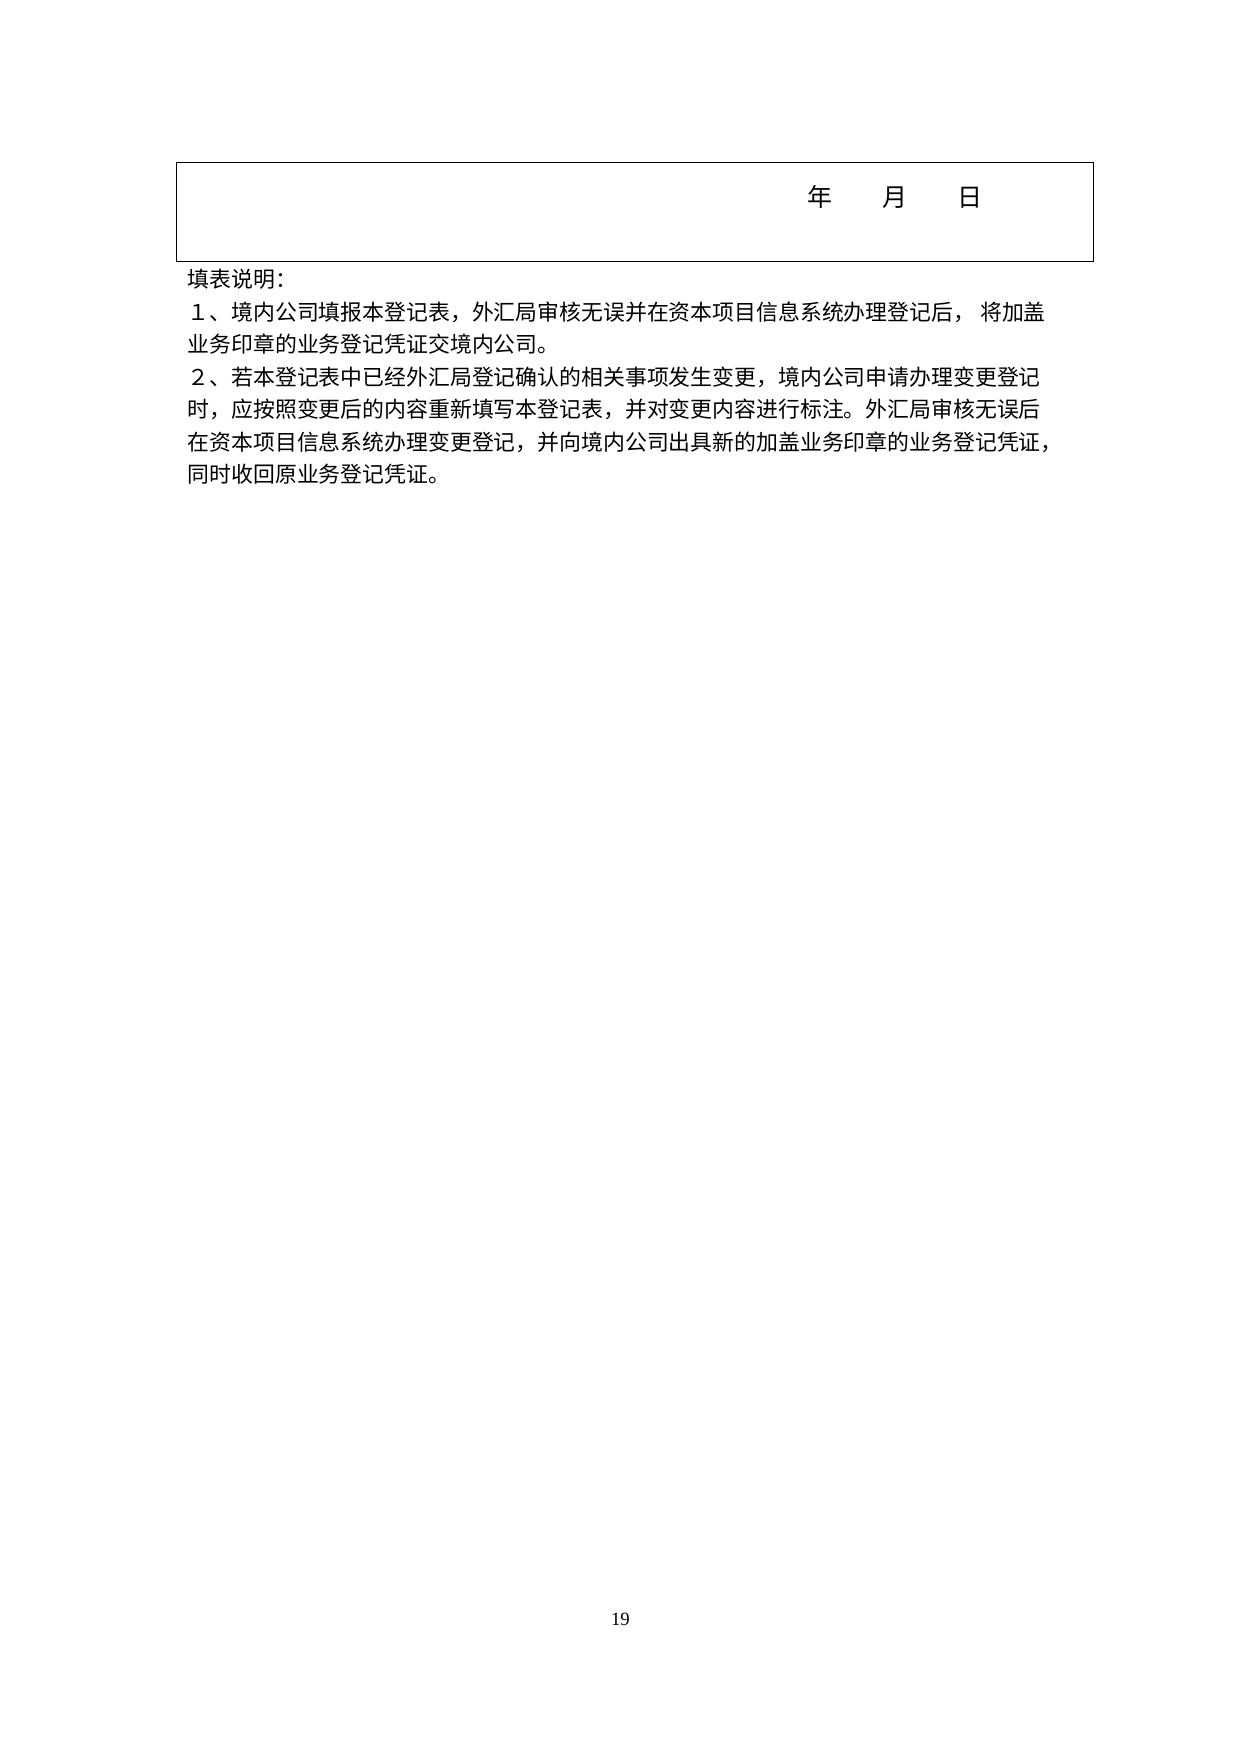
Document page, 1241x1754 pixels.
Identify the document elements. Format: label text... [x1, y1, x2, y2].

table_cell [177, 163, 1093, 261]
text ２、若本登记表中已经外汇局登记确认的相关事项发生变更，境内公司申请办理变更登记时，应按照变更后的内容重新填写本登记表，并对变更内容进行标注。外汇局审核无误后在资本项目信息系统办理变更登记，并向境内公司出具新的加盖业务印章的业务登记凭证，同时收回原业务登记凭证。 [187, 359, 1053, 489]
text 填表说明： [187, 262, 1053, 294]
text １、境内公司填报本登记表，外汇局审核无误并在资本项目信息系统办理登记后， 将加盖业务印章的业务登记凭证交境内公司。 [187, 294, 1053, 359]
